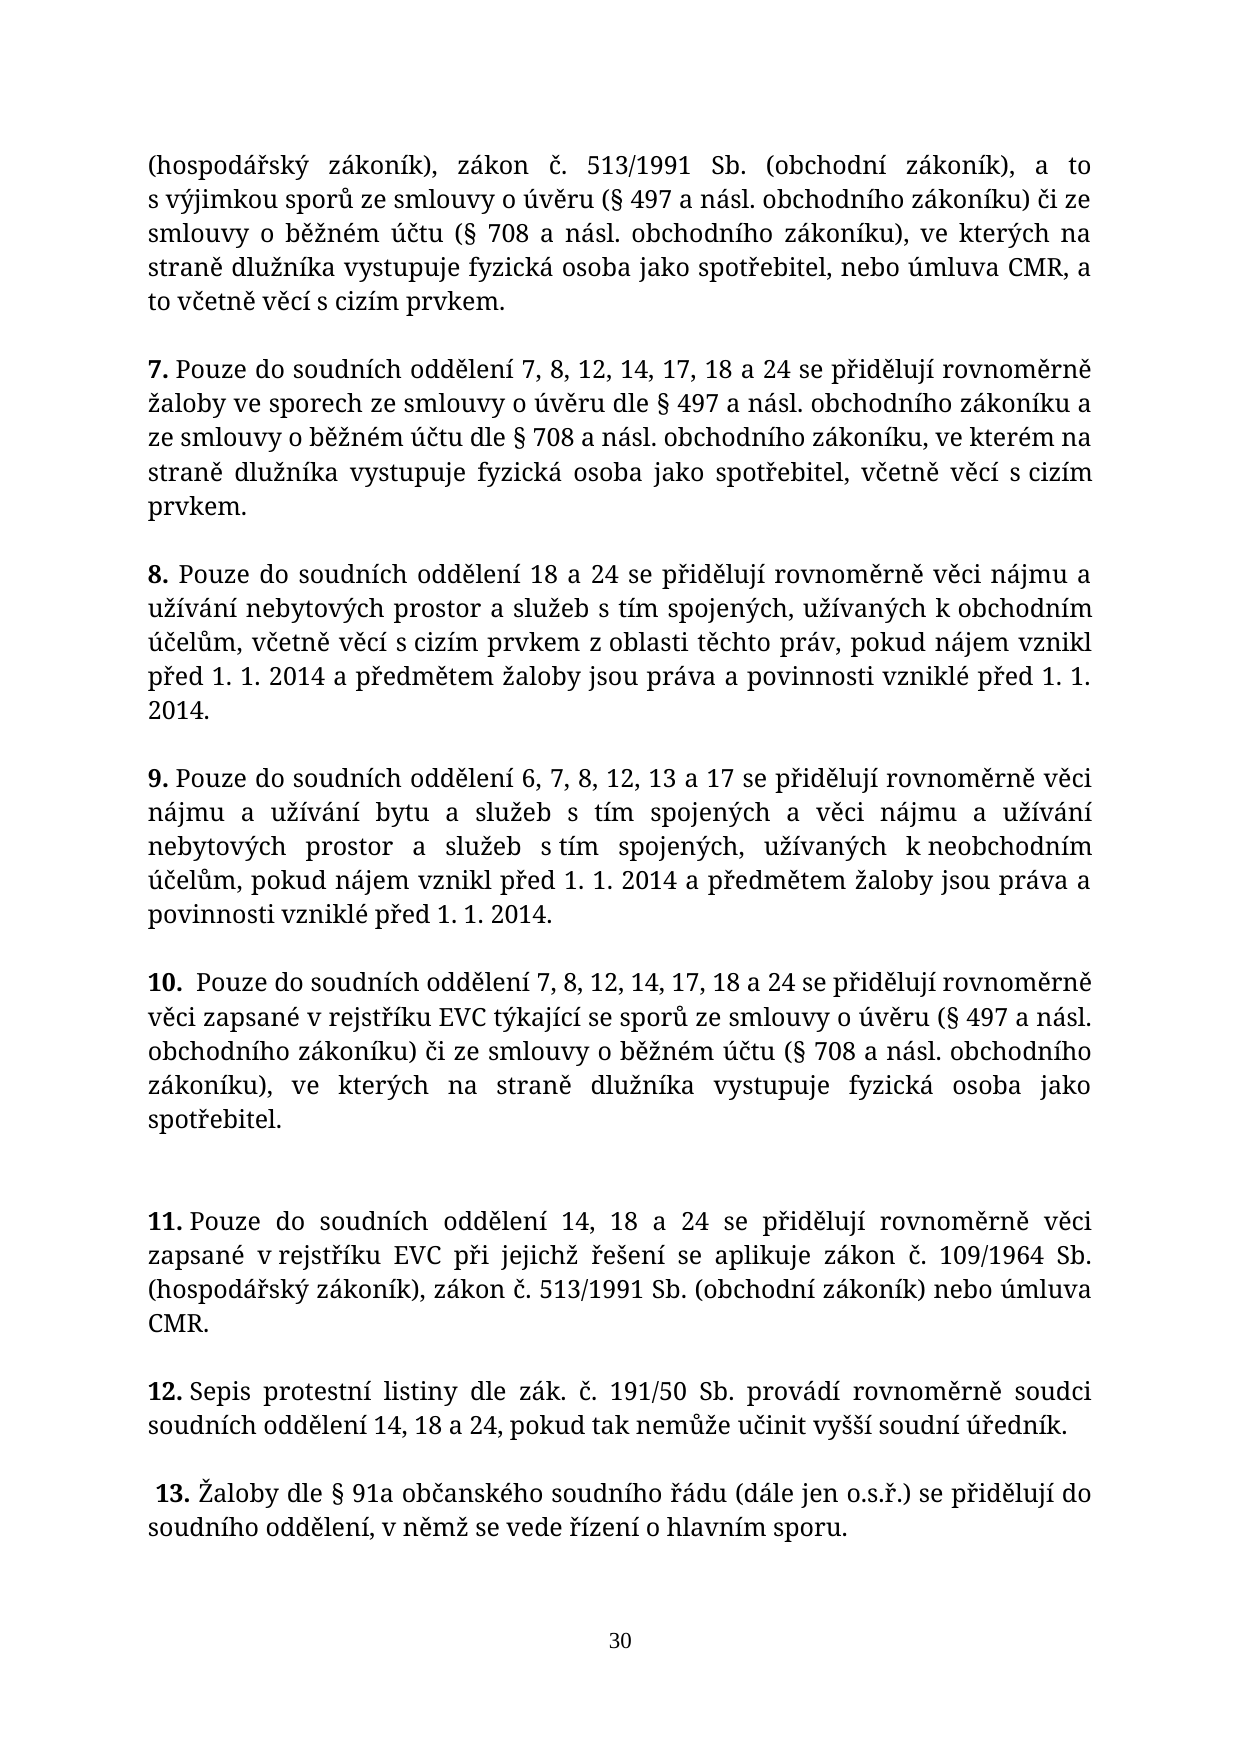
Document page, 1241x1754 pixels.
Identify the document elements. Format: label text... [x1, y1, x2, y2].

text 10. Pouze do soudních oddělení 7, 8, 12, 14, 17, 18 a 24 se přidělují rovnoměrně věci zapsané v rejstříku EVC týkající se sporů ze smlouvy o úvěru (§ 497 a násl. obchodního zákoníku) či ze smlouvy o běžném účtu (§ 708 a násl. obchodního zákoníku), ve kterých na straně dlužníka vystupuje fyzická osoba jako spotřebitel. [148, 965, 1093, 1135]
text 8. Pouze do soudních oddělení 18 a 24 se přidělují rovnoměrně věci nájmu a užívání nebytových prostor a služeb s tím spojených, užívaných k obchodním účelům, včetně věcí s cizím prvkem z oblasti těchto práv, pokud nájem vznikl před 1. 1. 2014 a předmětem žaloby jsou práva a povinnosti vzniklé před 1. 1. 2014. [148, 556, 1093, 727]
text 9. Pouze do soudních oddělení 6, 7, 8, 12, 13 a 17 se přidělují rovnoměrně věci nájmu a užívání bytu a služeb s tím spojených a věci nájmu a užívání nebytových prostor a služeb s tím spojených, užívaných k neobchodním účelům, pokud nájem vznikl před 1. 1. 2014 a předmětem žaloby jsou práva a povinnosti vzniklé před 1. 1. 2014. [148, 761, 1093, 931]
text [148, 148, 1093, 318]
text 11. Pouze do soudních oddělení 14, 18 a 24 se přidělují rovnoměrně věci zapsané v rejstříku EVC při jejichž řešení se aplikuje zákon č. 109/1964 Sb. (hospodářský zákoník), zákon č. 513/1991 Sb. (obchodní zákoník) nebo úmluva CMR. [148, 1203, 1093, 1340]
text 7. Pouze do soudních oddělení 7, 8, 12, 14, 17, 18 a 24 se přidělují rovnoměrně žaloby ve sporech ze smlouvy o úvěru dle § 497 a násl. obchodního zákoníku a ze smlouvy o běžném účtu dle § 708 a násl. obchodního zákoníku, ve kterém na straně dlužníka vystupuje fyzická osoba jako spotřebitel, včetně věcí s cizím prvkem. [148, 352, 1093, 522]
text 12. Sepis protestní listiny dle zák. č. 191/50 Sb. provádí rovnoměrně soudci soudních oddělení 14, 18 a 24, pokud tak nemůže učinit vyšší soudní úředník. [148, 1374, 1093, 1442]
text 13. Žaloby dle § 91a občanského soudního řádu (dále jen o.s.ř.) se přidělují do soudního oddělení, v němž se vede řízení o hlavním sporu. [148, 1476, 1093, 1544]
